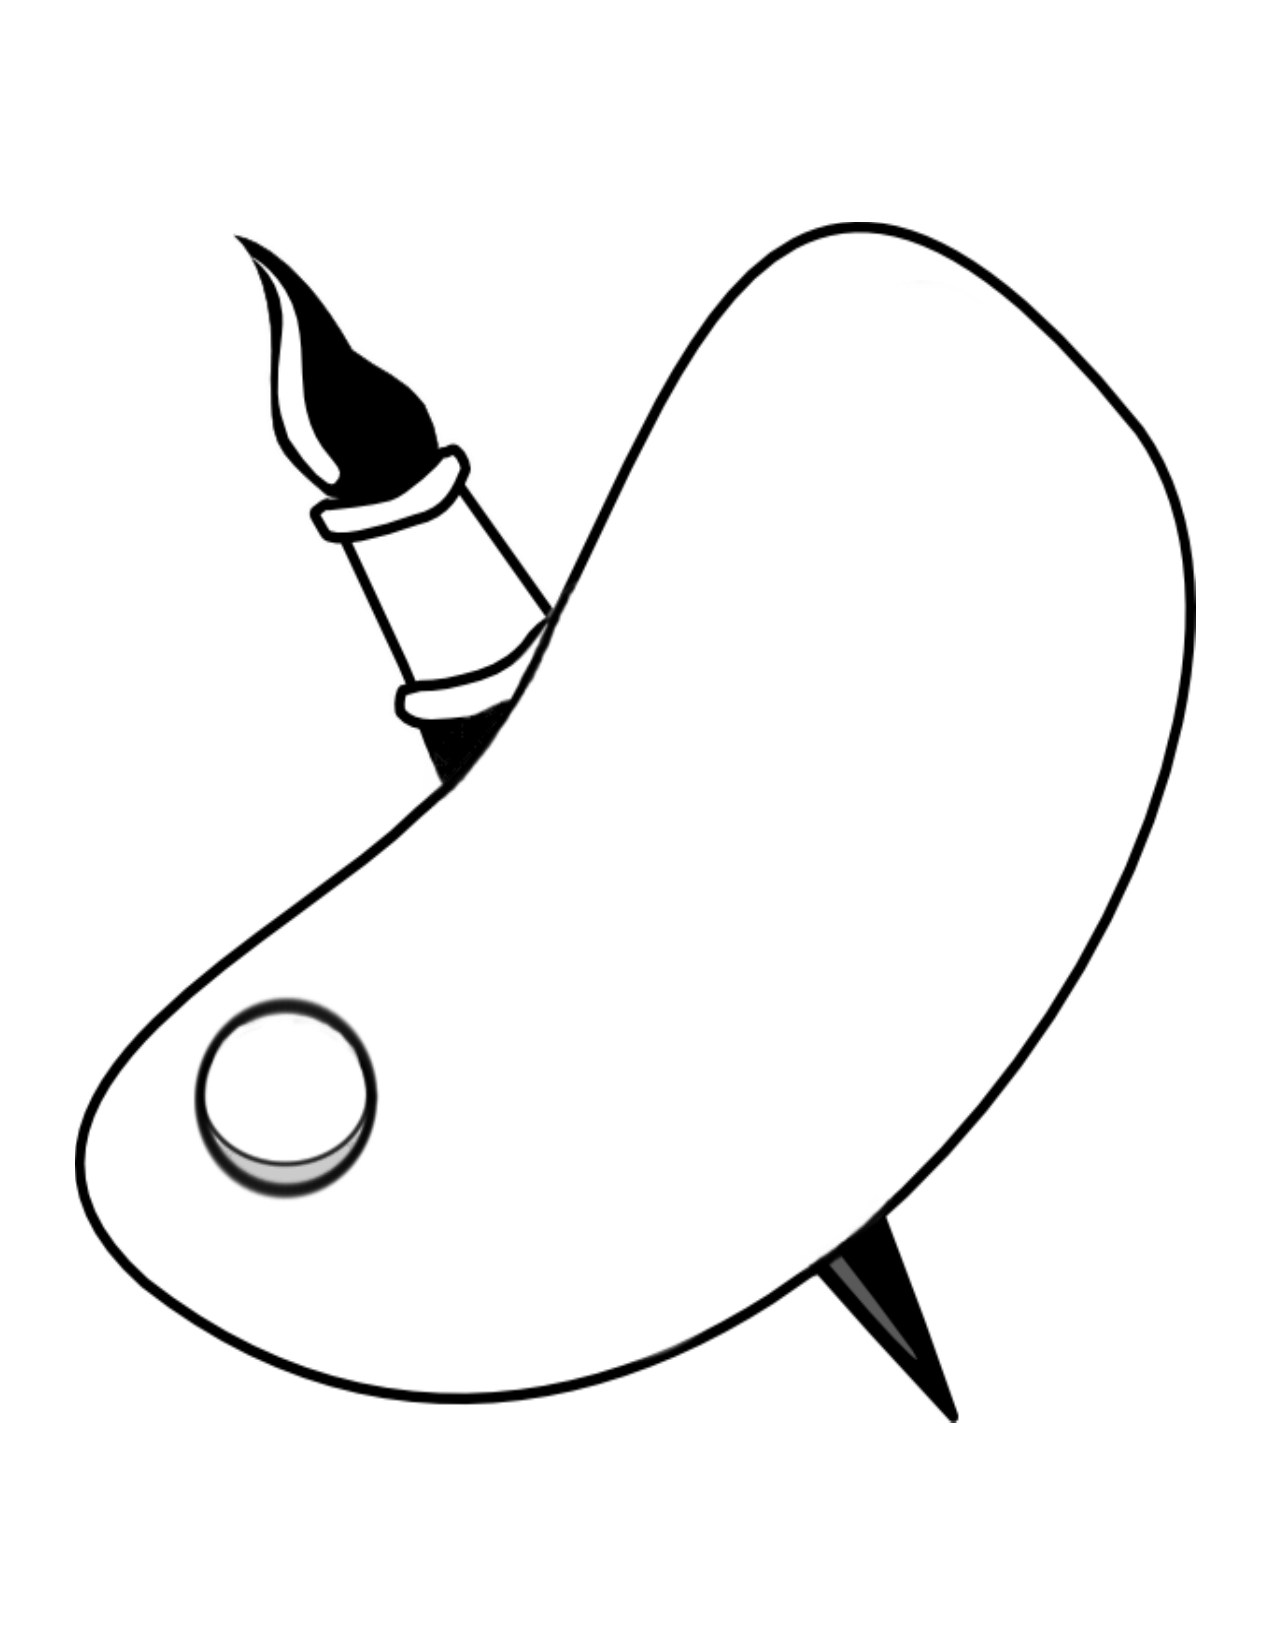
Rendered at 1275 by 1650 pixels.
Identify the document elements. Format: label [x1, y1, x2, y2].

picture [75, 222, 1196, 1423]
